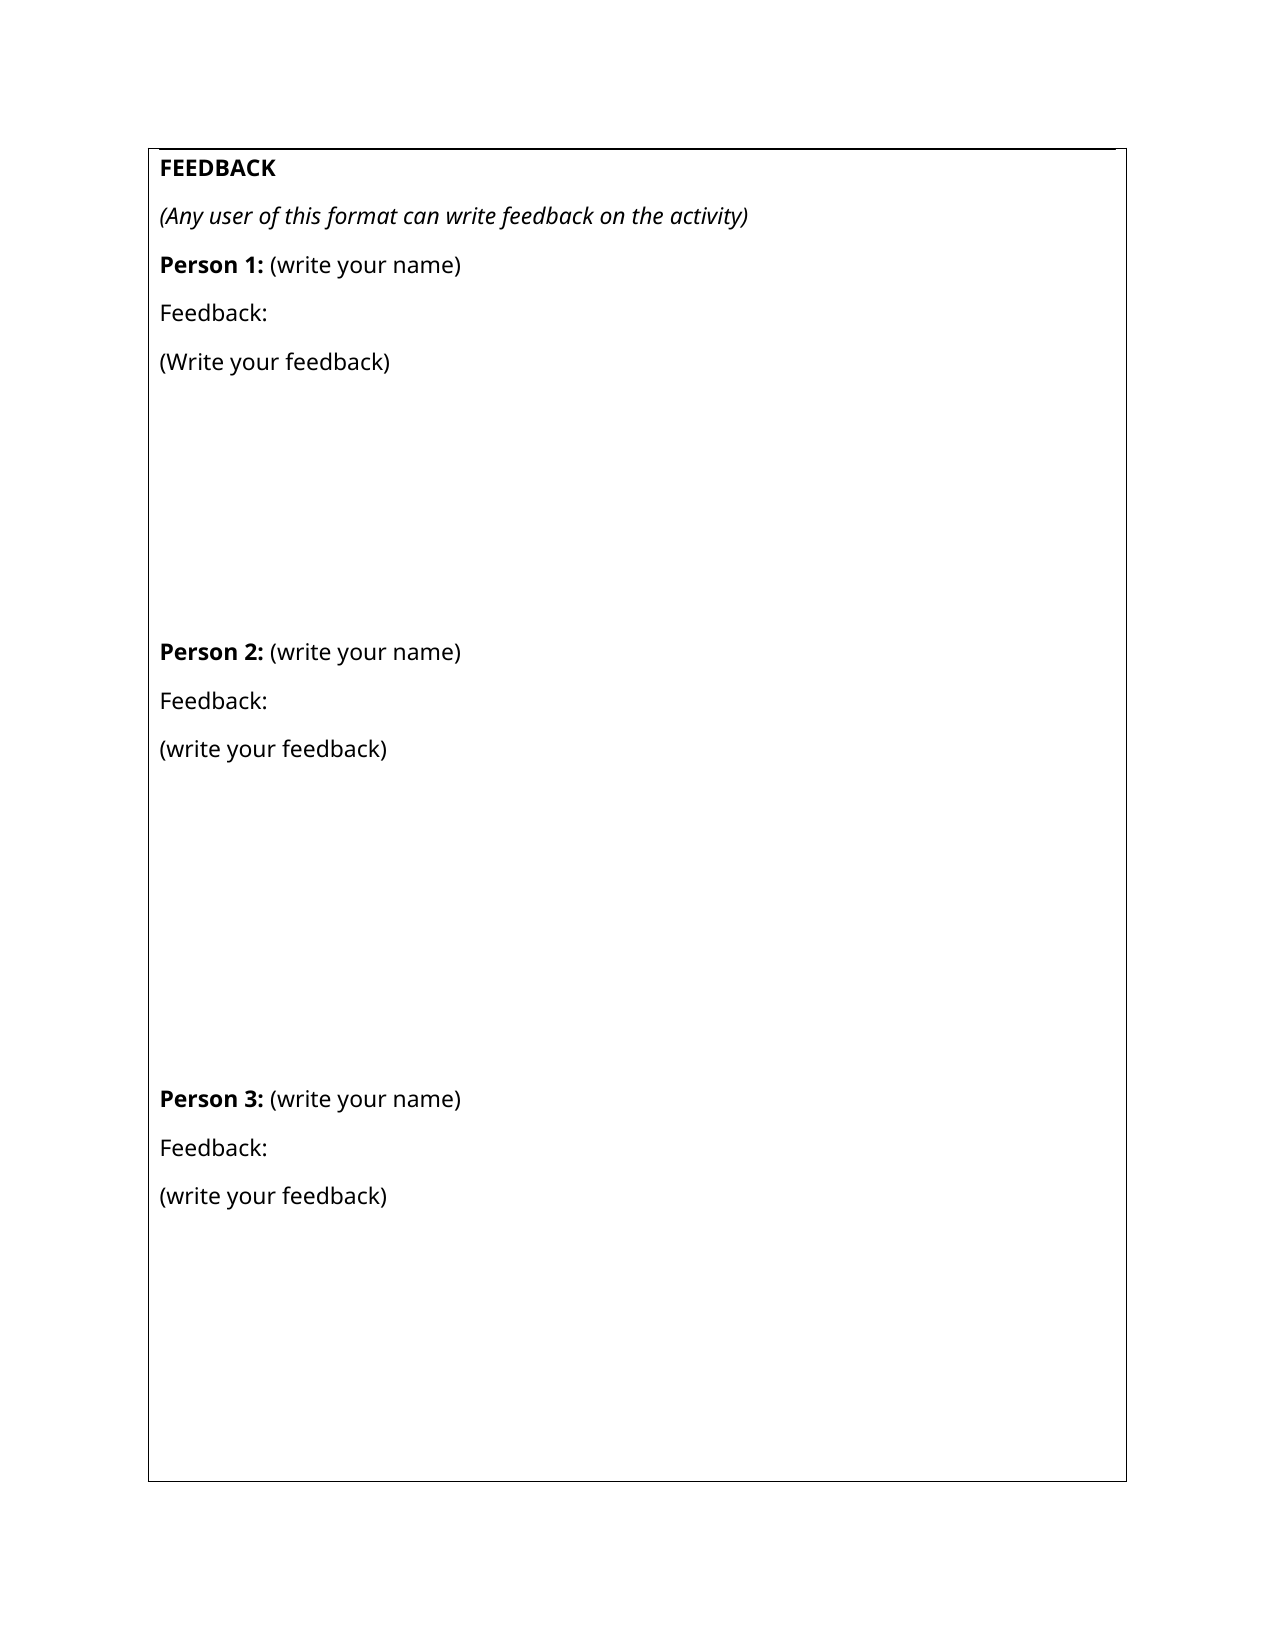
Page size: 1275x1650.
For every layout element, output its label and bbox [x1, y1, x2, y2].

table_cell [149, 149, 1126, 1481]
